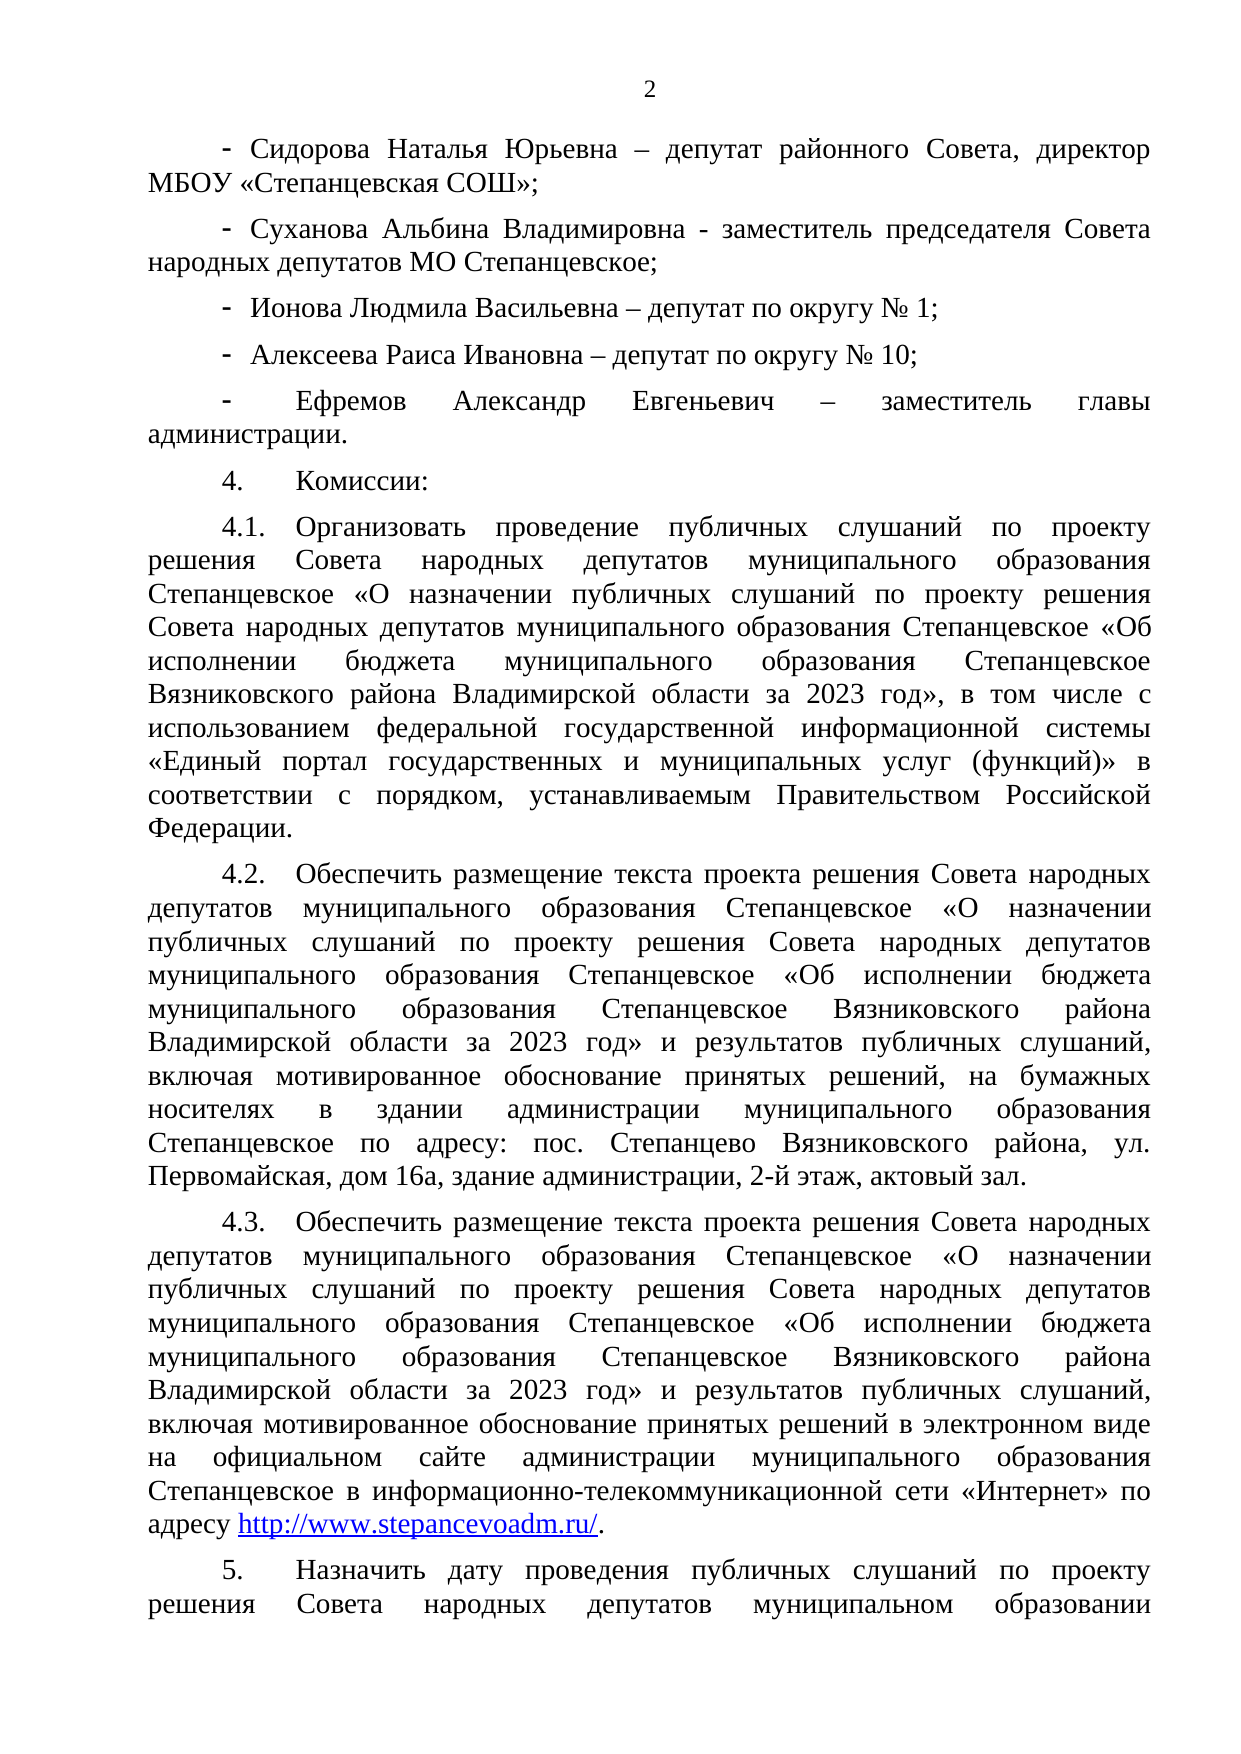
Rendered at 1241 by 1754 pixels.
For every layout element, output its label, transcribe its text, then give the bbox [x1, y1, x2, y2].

list Ефремов Александр Евгеньевич – заместитель главы администрации. [148, 383, 1152, 450]
list Комиссии: [148, 463, 1152, 496]
list Сидорова Наталья Юрьевна – депутат районного Совета, директор МБОУ «Степанцевская СОШ»; [148, 131, 1152, 198]
list Суханова Альбина Владимировна - заместитель председателя Совета народных депутатов МО Степанцевское; [148, 211, 1152, 278]
list Организовать проведение публичных слушаний по проекту решения Совета народных депутатов муниципального образования Степанцевское «О назначении публичных слушаний по проекту решения Совета народных депутатов муниципального образования Степанцевское «Об исполнении бюджета муниципального образования Степанцевское Вязниковского района Владимирской области за 2023 год», в том числе с использованием федеральной государственной информационной системы «Единый портал государственных и муниципальных услуг (функций)» в соответствии с порядком, устанавливаемым Правительством Российской Федерации. [148, 509, 1152, 844]
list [148, 1552, 1152, 1619]
list Ионова Людмила Васильевна – депутат по округу № 1; [148, 291, 1152, 324]
list Обеспечить размещение текста проекта решения Совета народных депутатов муниципального образования Степанцевское «О назначении публичных слушаний по проекту решения Совета народных депутатов муниципального образования Степанцевское «Об исполнении бюджета муниципального образования Степанцевское Вязниковского района Владимирской области за 2023 год» и результатов публичных слушаний, включая мотивированное обоснование принятых решений в электронном виде на официальном сайте администрации муниципального образования Степанцевское в информационно-телекоммуникационной сети «Интернет» по адресу http://www.stepancevoadm.ru/. [148, 1204, 1152, 1540]
list Обеспечить размещение текста проекта решения Совета народных депутатов муниципального образования Степанцевское «О назначении публичных слушаний по проекту решения Совета народных депутатов муниципального образования Степанцевское «Об исполнении бюджета муниципального образования Степанцевское Вязниковского района Владимирской области за 2023 год» и результатов публичных слушаний, включая мотивированное обоснование принятых решений, на бумажных носителях в здании администрации муниципального образования Степанцевское по адресу: пос. Степанцево Вязниковского района, ул. Первомайская, дом 16а, здание администрации, 2-й этаж, актовый зал. [148, 857, 1152, 1192]
list Алексеева Раиса Ивановна – депутат по округу № 10; [148, 337, 1152, 370]
